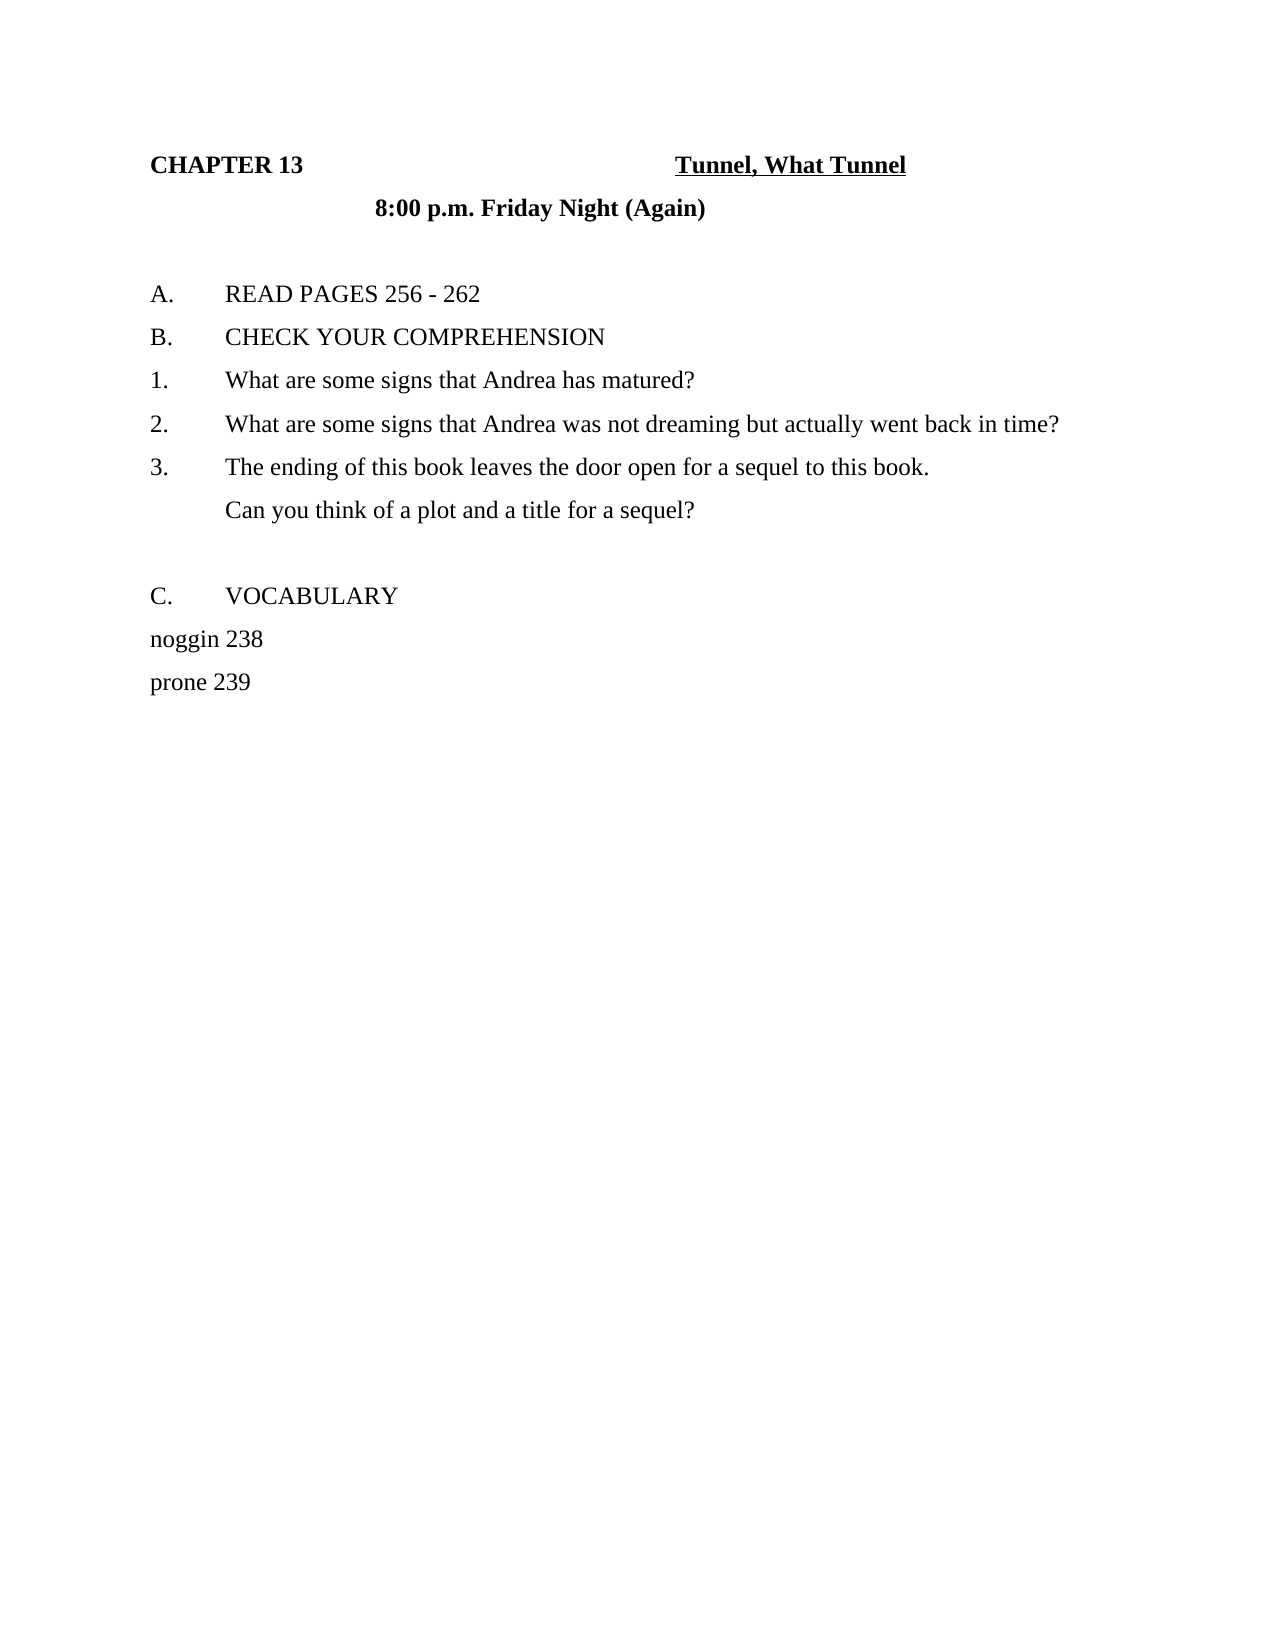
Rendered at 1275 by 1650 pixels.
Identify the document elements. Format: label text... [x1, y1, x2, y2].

list CHECK YOUR COMPREHENSION [150, 322, 1125, 351]
list The ending of this book leaves the door open for a sequel to this book. [150, 452, 1125, 481]
text Can you think of a plot and a title for a sequel? [150, 495, 1125, 524]
text prone 239 [150, 667, 1125, 696]
text noggin 238 [150, 624, 1125, 653]
list What are some signs that Andrea was not dreaming but actually went back in time? [150, 409, 1125, 437]
text 1. What are some signs that Andrea has matured? [150, 366, 1125, 394]
text 8:00 p.m. Friday Night (Again) [150, 193, 1125, 222]
list READ PAGES 256 - 262 [150, 279, 1125, 308]
text CHAPTER 13 Tunnel, What Tunnel [150, 150, 1125, 179]
text VOCABULARY [150, 581, 1125, 610]
